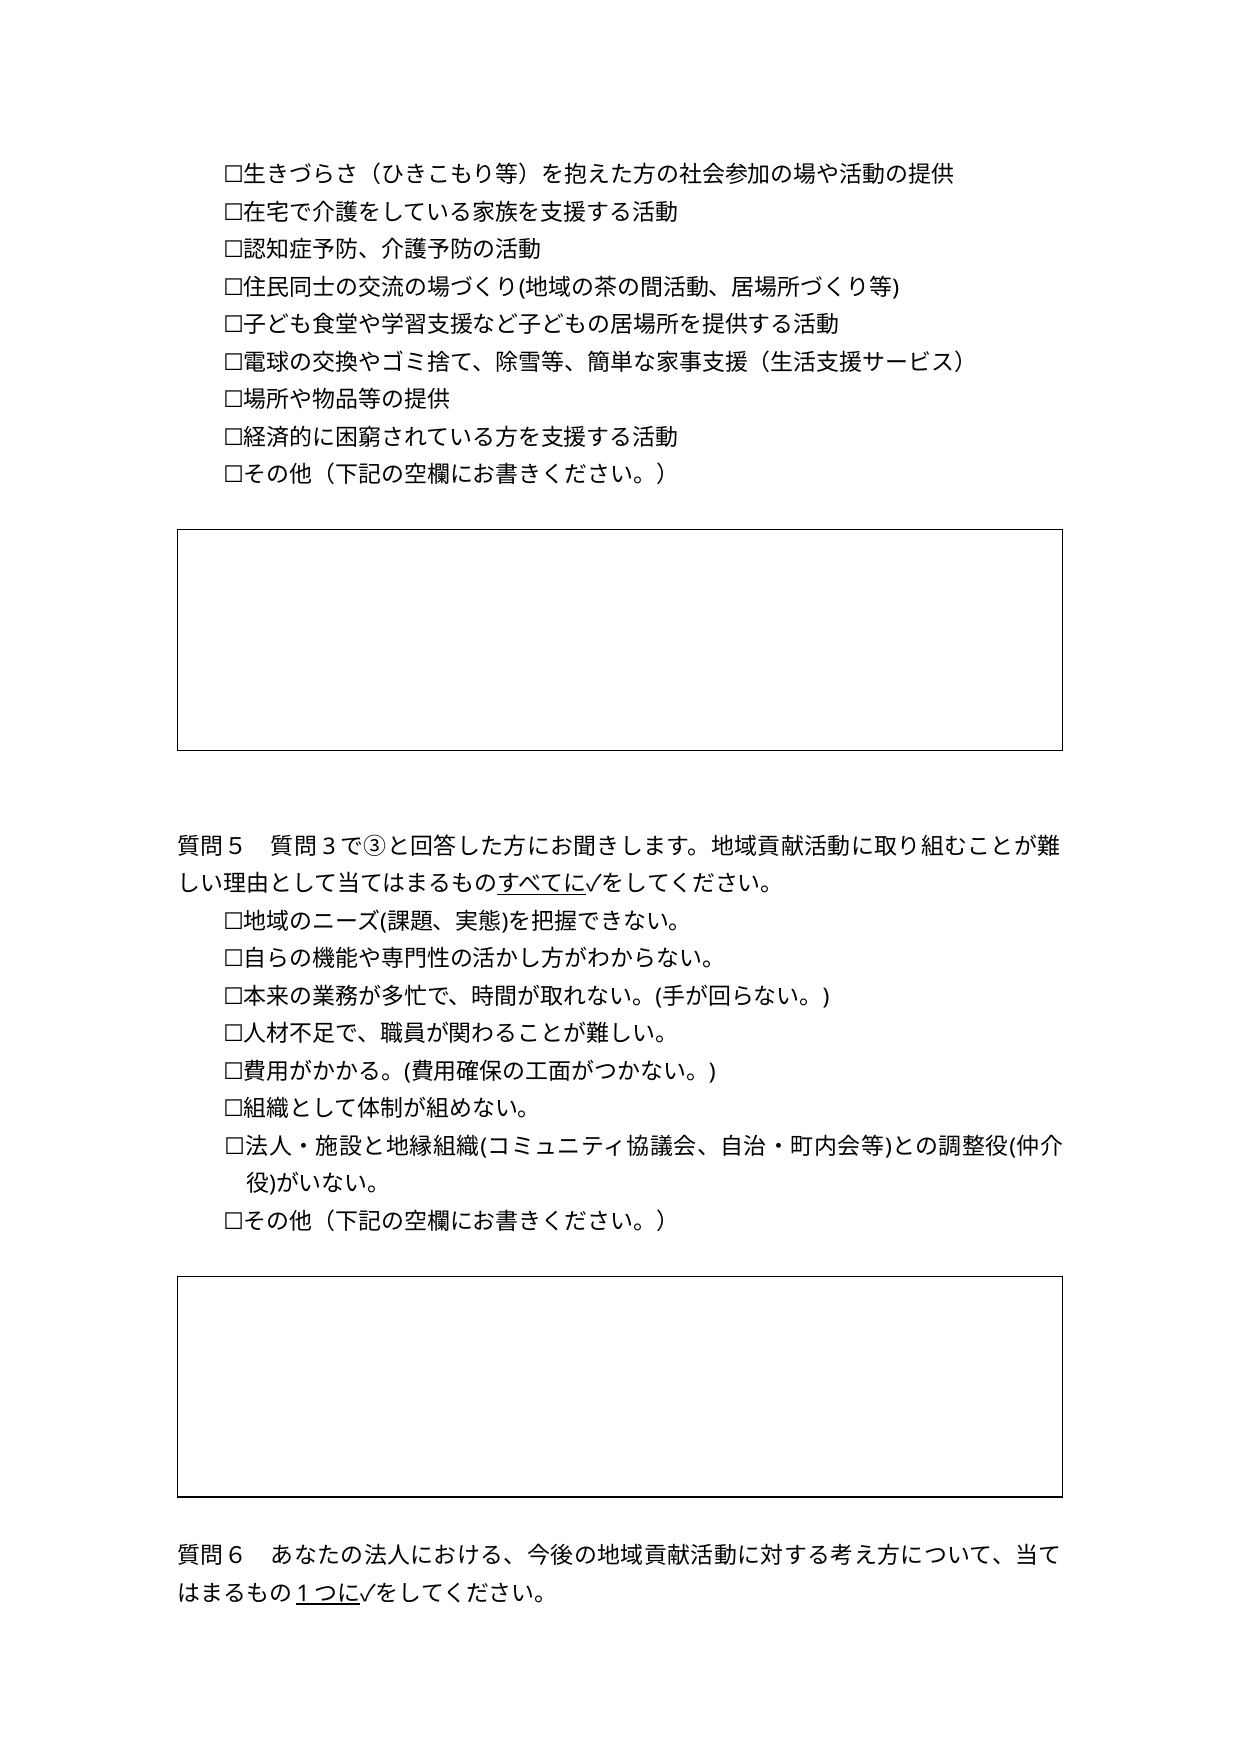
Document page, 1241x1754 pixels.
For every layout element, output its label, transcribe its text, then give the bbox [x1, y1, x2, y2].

table_header [178, 530, 1062, 750]
text 費用がかかる。(費用確保の工面がつかない。) [177, 1051, 1063, 1088]
text 電球の交換やゴミ捨て、除雪等、簡単な家事支援（生活支援サービス） [177, 341, 1063, 379]
text 子ども食堂や学習支援など子どもの居場所を提供する活動 [177, 304, 1063, 341]
text 人材不足で、職員が関わることが難しい。 [177, 1013, 1063, 1051]
text 地域のニーズ(課題、実態)を把握できない。 [177, 901, 1063, 938]
text 経済的に困窮されている方を支援する活動 [177, 416, 1063, 454]
text 認知症予防、介護予防の活動 [177, 229, 1063, 266]
text 質問５ 質問3で③と回答した方にお聞きします。地域貢献活動に取り組むことが難しい理由として当てはまるものすべてに✓をしてください。 [177, 826, 1063, 901]
text 本来の業務が多忙で、時間が取れない。(手が回らない。) [177, 976, 1063, 1013]
table_header [178, 1277, 1062, 1496]
text 組織として体制が組めない。 [177, 1088, 1063, 1126]
text 生きづらさ（ひきこもり等）を抱えた方の社会参加の場や活動の提供 [177, 154, 1063, 191]
text 自らの機能や専門性の活かし方がわからない。 [177, 938, 1063, 976]
text その他（下記の空欄にお書きください。） [177, 454, 1063, 491]
text 在宅で介護をしている家族を支援する活動 [177, 191, 1063, 229]
text その他（下記の空欄にお書きください。） [177, 1201, 1063, 1238]
text 質問６ あなたの法人における、今後の地域貢献活動に対する考え方について、当てはまるもの1つに✓をしてください。 [177, 1535, 1063, 1610]
text 場所や物品等の提供 [177, 379, 1063, 416]
text 住民同士の交流の場づくり(地域の茶の間活動、居場所づくり等) [177, 266, 1063, 304]
text 法人・施設と地縁組織(コミュニティ協議会、自治・町内会等)との調整役(仲介役)がいない。 [177, 1126, 1063, 1201]
